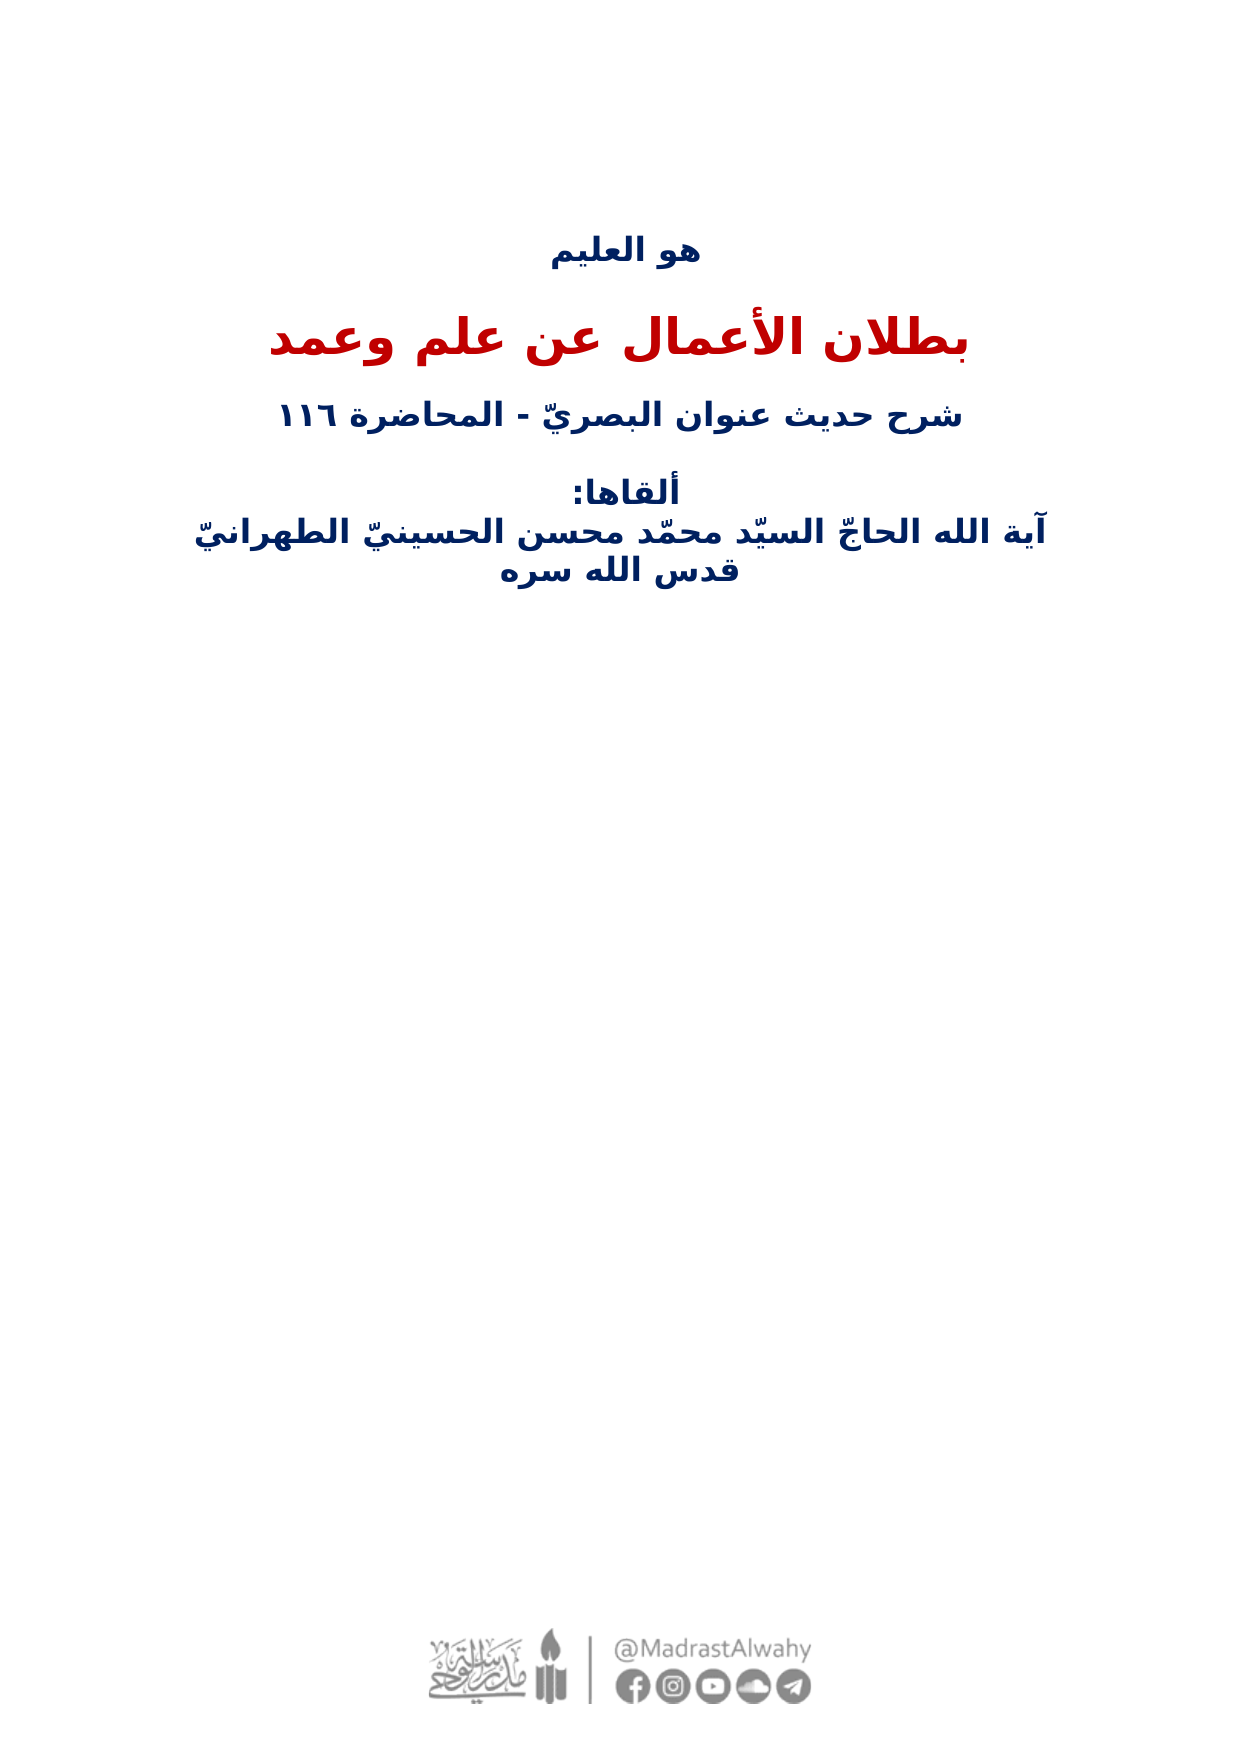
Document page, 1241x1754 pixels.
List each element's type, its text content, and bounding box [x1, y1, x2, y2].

text آية الله الحاجّ السيّد محمّد محسن الحسينيّ الطهرانيّ [177, 512, 1063, 551]
text شرح حديث عنوان البصريّ - المحاضرة ۱۱٦ [177, 396, 1063, 434]
picture [428, 1628, 812, 1704]
text هو العليم [177, 231, 1063, 269]
title بطلان الأعمال عن علم وعمد [177, 308, 1063, 366]
text ألقاها: [177, 473, 1063, 512]
text قدس الله سره [177, 551, 1063, 590]
